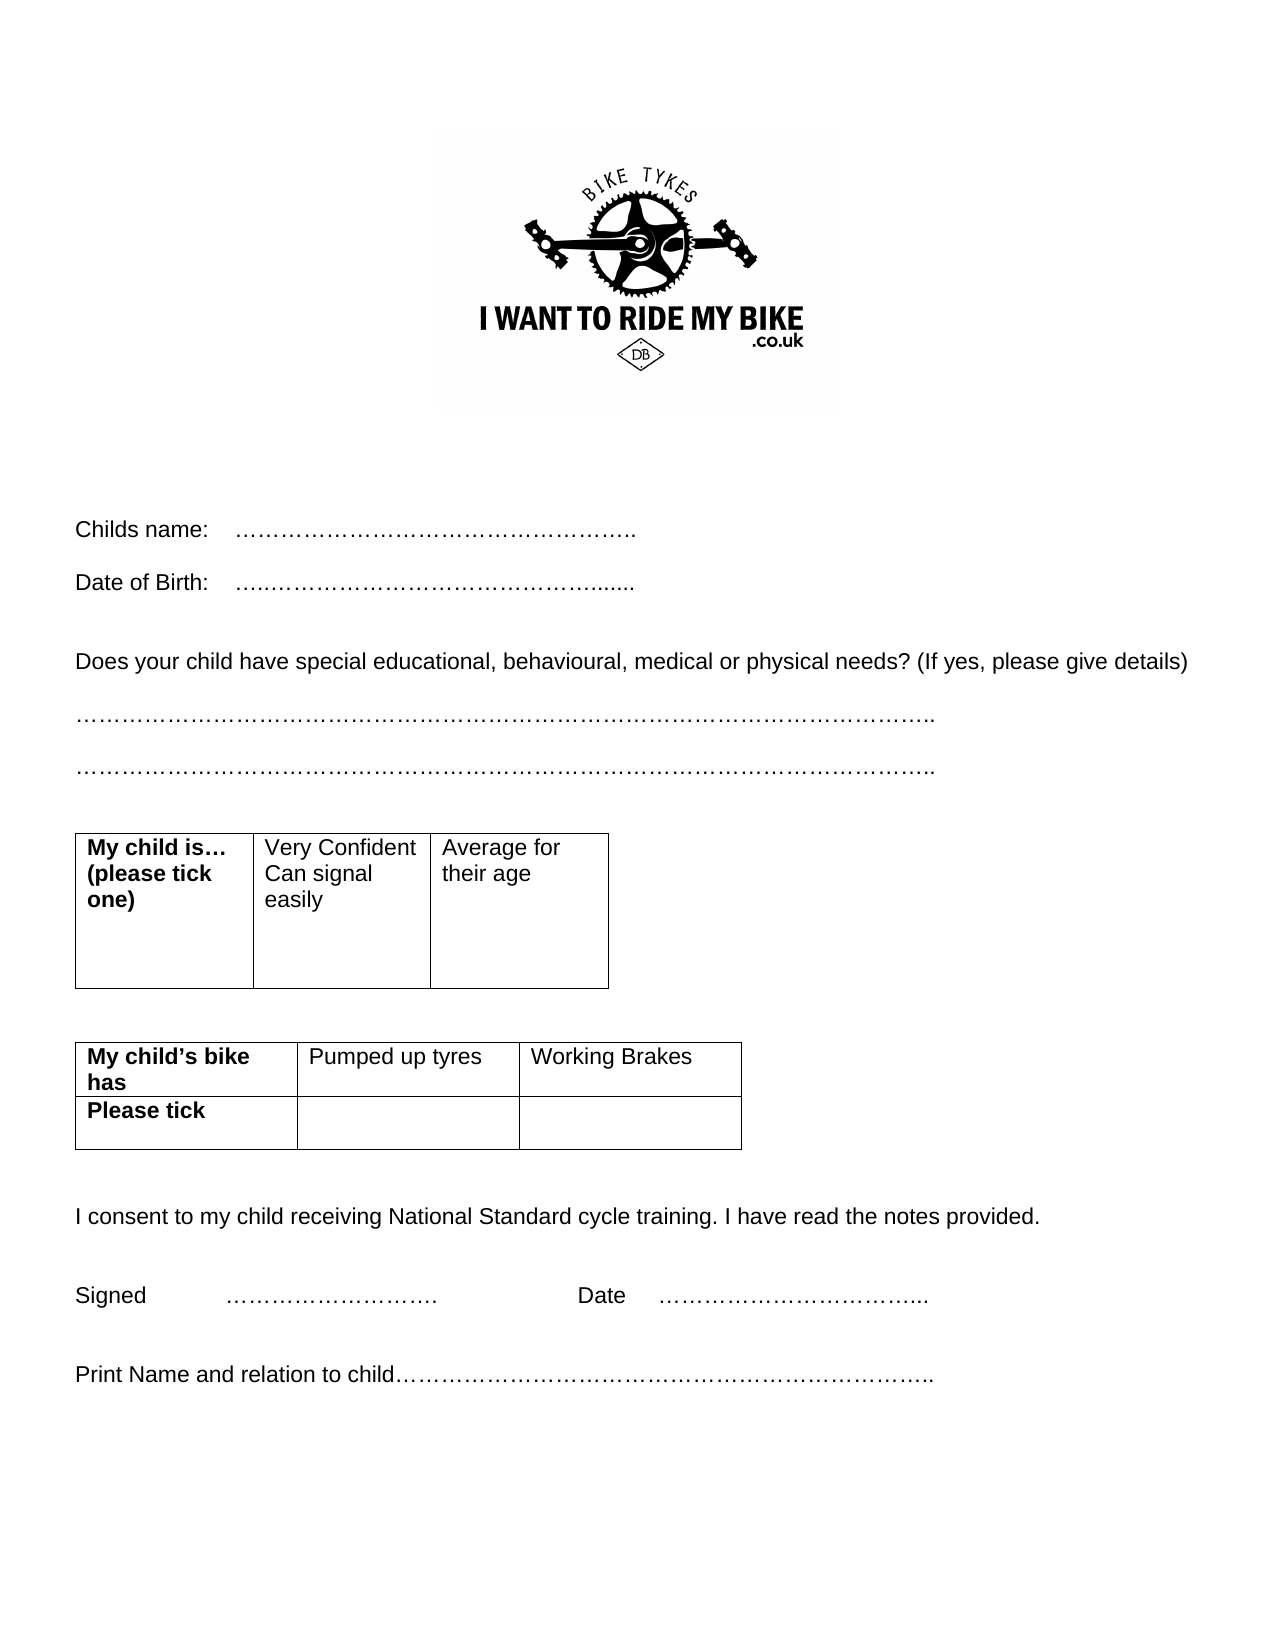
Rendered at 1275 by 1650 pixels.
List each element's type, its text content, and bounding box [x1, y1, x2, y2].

text ………………………………………………………………………………………………….. [75, 701, 1200, 727]
text Date of Birth: …..……………………………………....... [75, 569, 1200, 595]
table_header Average for their age [431, 834, 608, 988]
text Print Name and relation to child…………………………………………………………….. [75, 1361, 1200, 1387]
text Childs name: …………………………………………….. [75, 516, 1200, 542]
table_header Very Confident Can signal easily [254, 834, 430, 988]
table_cell Please tick [76, 1097, 297, 1149]
table_cell [298, 1097, 519, 1149]
table_header My child’s bike has [76, 1043, 297, 1096]
table_header My child is… (please tick one) [76, 834, 253, 988]
text ………………………………………………………………………………………………….. [75, 753, 1200, 780]
text Signed ………………………. Date ……………………………... [75, 1282, 1200, 1308]
text Does your child have special educational, behavioural, medical or physical needs? (If yes, please give details) [75, 648, 1200, 674]
text I consent to my child receiving National Standard cycle training. I have read the notes provided. [75, 1203, 1200, 1229]
table_cell [520, 1097, 741, 1149]
table_header Pumped up tyres [298, 1043, 519, 1096]
table_header Working Brakes [520, 1043, 741, 1096]
picture [437, 131, 838, 411]
